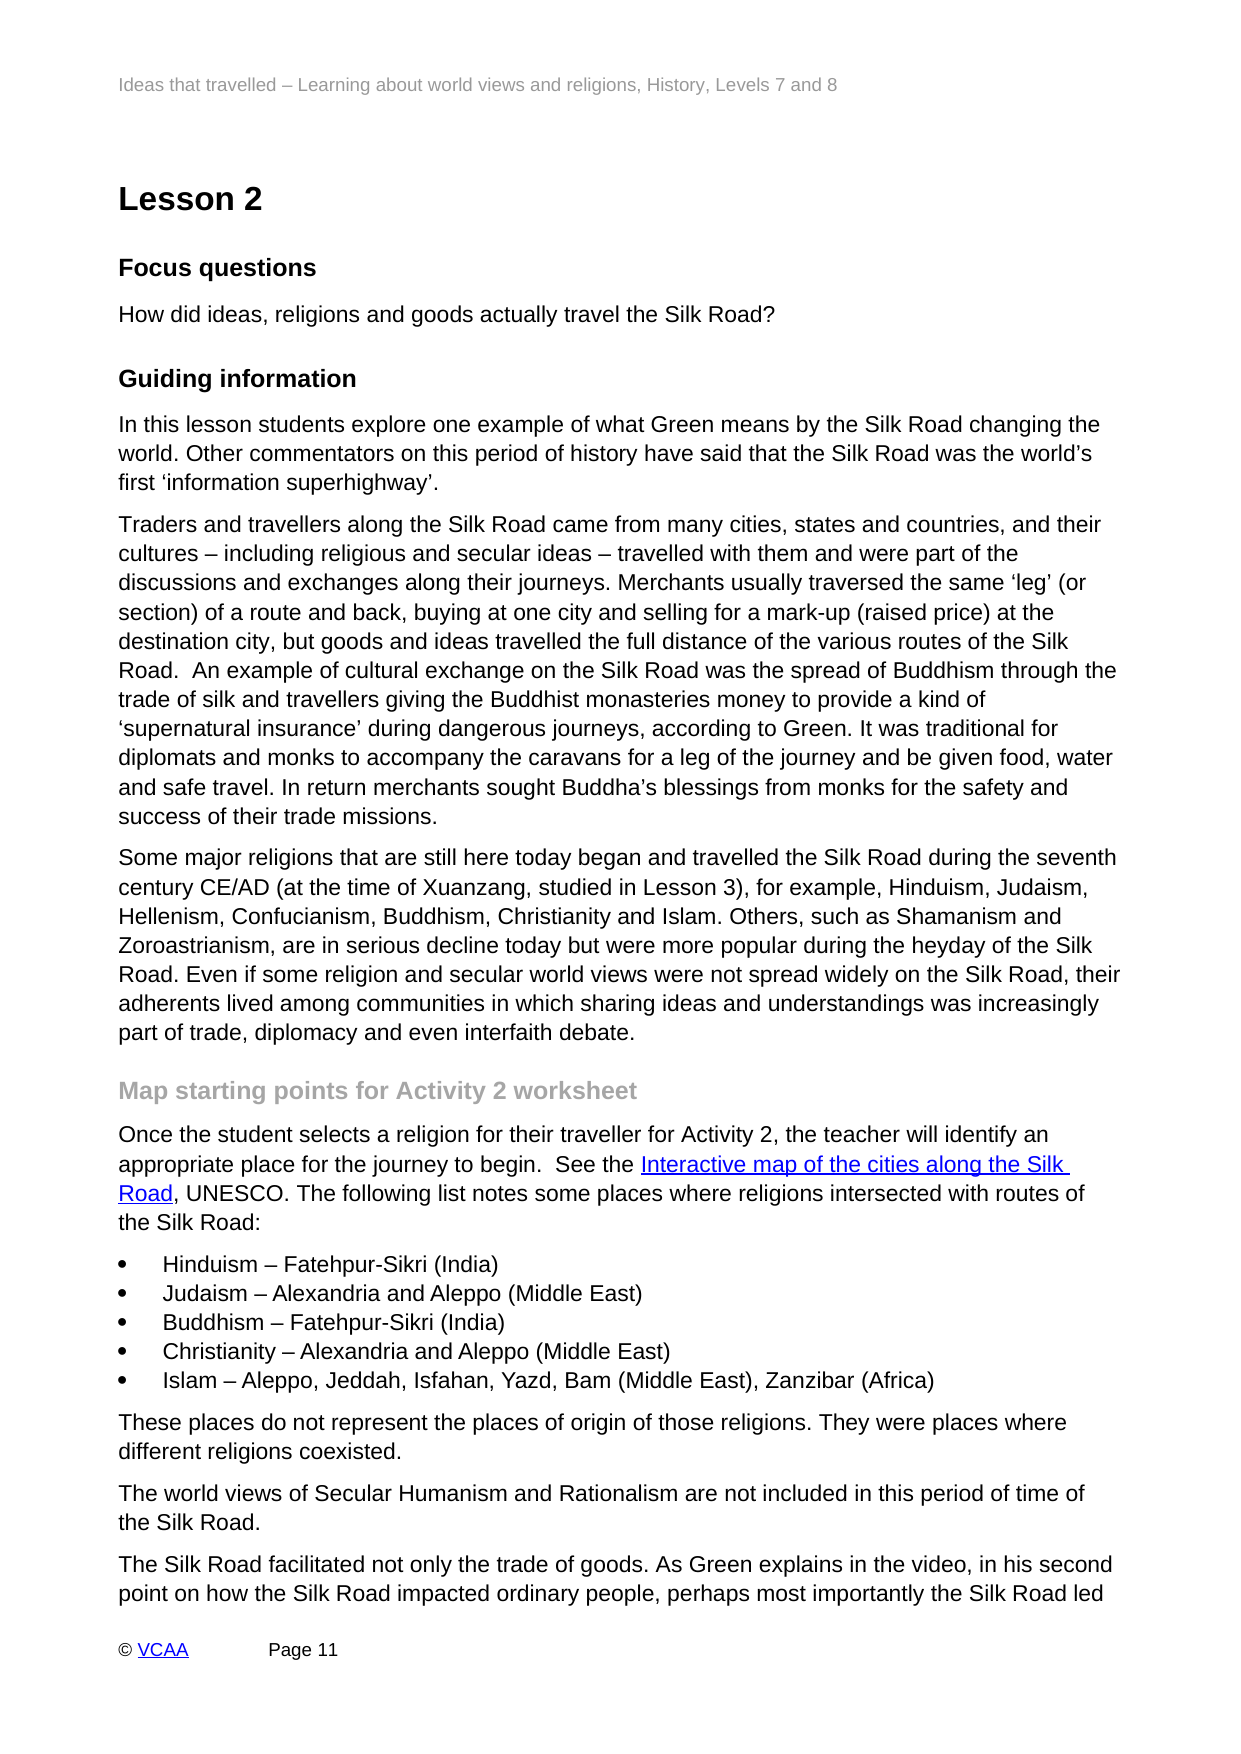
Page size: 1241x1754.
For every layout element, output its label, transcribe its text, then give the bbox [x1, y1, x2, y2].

text Judaism – Alexandria and Aleppo (Middle East) [118, 1278, 1122, 1307]
text Traders and travellers along the Silk Road came from many cities, states and countries, and their cultures – including religious and secular ideas – travelled with them and were part of the discussions and exchanges along their journeys. Merchants usually traversed the same ‘leg’ (or section) of a route and back, buying at one city and selling for a mark-up (raised price) at the destination city, but goods and ideas travelled the full distance of the various routes of the Silk Road. An example of cultural exchange on the Silk Road was the spread of Buddhism through the trade of silk and travellers giving the Buddhist monasteries money to provide a kind of ‘supernatural insurance’ during dangerous journeys, according to Green. It was traditional for diplomats and monks to accompany the caravans for a leg of the journey and be given food, water and safe travel. In return merchants sought Buddha’s blessings from monks for the safety and success of their trade missions. [118, 509, 1122, 830]
subtitle Focus questions [118, 247, 1122, 284]
text How did ideas, religions and goods actually travel the Silk Road? [118, 299, 1122, 328]
text In this lesson students explore one example of what Green means by the Silk Road changing the world. Other commentators on this period of history have said that the Silk Road was the world’s first ‘information superhighway’. [118, 409, 1122, 497]
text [118, 1549, 1122, 1607]
text Some major religions that are still here today began and travelled the Silk Road during the seventh century CE/AD (at the time of Xuanzang, studied in Lesson 3), for example, Hinduism, Judaism, Hellenism, Confucianism, Buddhism, Christianity and Islam. Others, such as Shamanism and Zoroastrianism, are in serious decline today but were more popular during the heyday of the Silk Road. Even if some religion and secular world views were not spread widely on the Silk Road, their adherents lived among communities in which sharing ideas and understandings was increasingly part of trade, diplomacy and even interfaith debate. [118, 842, 1122, 1047]
text The world views of Secular Humanism and Rationalism are not included in this period of time of the Silk Road. [118, 1478, 1122, 1536]
text Islam – Aleppo, Jeddah, Isfahan, Yazd, Bam (Middle East), Zanzibar (Africa) [118, 1365, 1122, 1394]
subtitle Map starting points for Activity 2 worksheet [118, 1076, 1122, 1105]
subtitle Guiding information [118, 357, 1122, 394]
subtitle Lesson 2 [118, 180, 1122, 217]
text These places do not represent the places of origin of those religions. They were places where different religions coexisted. [118, 1407, 1122, 1465]
text Hinduism – Fatehpur-Sikri (India) [118, 1249, 1122, 1278]
text Buddhism – Fatehpur-Sikri (India) [118, 1307, 1122, 1336]
text Once the student selects a religion for their traveller for Activity 2, the teacher will identify an appropriate place for the journey to begin. See the Interactive map of the cities along the Silk Road, UNESCO. The following list notes some places where religions intersected with routes of the Silk Road: [118, 1119, 1122, 1236]
text Christianity – Alexandria and Aleppo (Middle East) [118, 1336, 1122, 1365]
